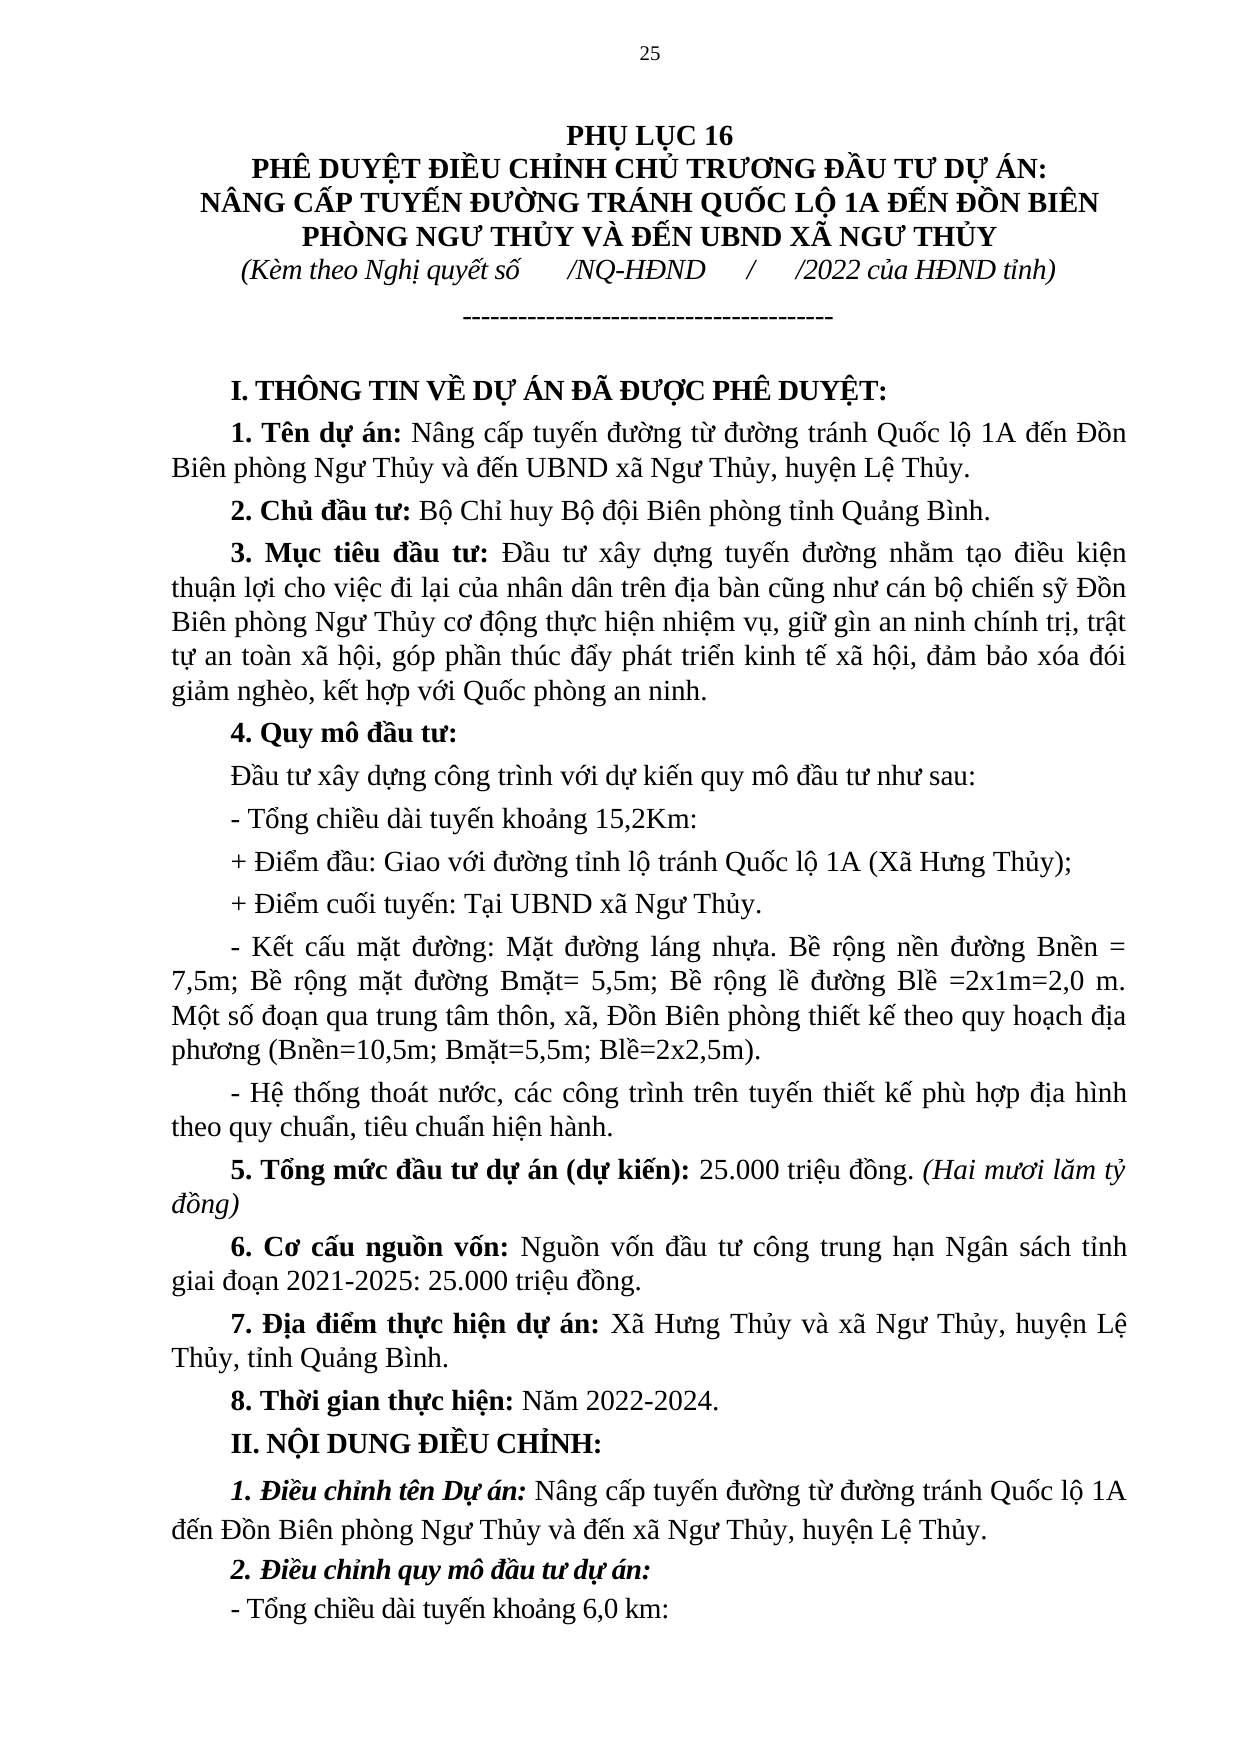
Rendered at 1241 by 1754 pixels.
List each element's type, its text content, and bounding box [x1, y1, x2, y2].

text 5. Tổng mức đầu tư dự án (dự kiến): 25.000 triệu đồng. (Hai mươi lăm tỷ đồng) [171, 1152, 1128, 1221]
text I. THÔNG TIN VỀ DỰ ÁN ĐÃ ĐƯỢC PHÊ DUYỆT: [171, 373, 1128, 407]
text II. NỘI DUNG ĐIỀU CHỈNH: [171, 1426, 1128, 1460]
text NÂNG CẤP TUYẾN ĐƯỜNG TRÁNH QUỐC LỘ 1A ĐẾN ĐỒN BIÊN PHÒNG NGƯ THỦY VÀ ĐẾN UBND XÃ NGƯ THỦY [171, 185, 1128, 252]
text 8. Thời gian thực hiện: Năm 2022-2024. [171, 1383, 1128, 1417]
text 6. Cơ cấu nguồn vốn: Nguồn vốn đầu tư công trung hạn Ngân sách tỉnh giai đoạn 2021-2025: 25.000 triệu đồng. [171, 1229, 1128, 1298]
text - Kết cấu mặt đường: Mặt đường láng nhựa. Bề rộng nền đường Bnền = 7,5m; Bề rộng mặt đường Bmặt= 5,5m; Bề rộng lề đường Blề =2x1m=2,0 m. Một số đoạn qua trung tâm thôn, xã, Đồn Biên phòng thiết kế theo quy hoạch địa phương (Bnền=10,5m; Bmặt=5,5m; Blề=2x2,5m). [171, 929, 1128, 1066]
list Điều chỉnh tên Dự án: Nâng cấp tuyến đường từ đường tránh Quốc lộ 1A đến Đồn Biên phòng Ngư Thủy và đến xã Ngư Thủy, huyện Lệ Thủy. [171, 1468, 1128, 1548]
list 2. Điều chỉnh quy mô đầu tư dự án: [171, 1548, 1128, 1587]
text + Điểm đầu: Giao với đường tỉnh lộ tránh Quốc lộ 1A (Xã Hưng Thủy); [171, 843, 1128, 878]
text PHÊ DUYỆT ĐIỀU CHỈNH CHỦ TRƯƠNG ĐẦU TƯ DỰ ÁN: [171, 152, 1128, 185]
text 1. Tên dự án: Nâng cấp tuyến đường từ đường tránh Quốc lộ 1A đến Đồn Biên phòng Ngư Thủy và đến UBND xã Ngư Thủy, huyện Lệ Thủy. [171, 415, 1128, 484]
text 7. Địa điểm thực hiện dự án: Xã Hưng Thủy và xã Ngư Thủy, huyện Lệ Thủy, tỉnh Quảng Bình. [171, 1306, 1128, 1375]
text Đầu tư xây dựng công trình với dự kiến quy mô đầu tư như sau: [171, 758, 1128, 792]
text PHỤ LỤC 16 [171, 118, 1128, 152]
text - Tổng chiều dài tuyến khoảng 15,2Km: [171, 801, 1128, 835]
text 2. Chủ đầu tư: Bộ Chỉ huy Bộ đội Biên phòng tỉnh Quảng Bình. [171, 492, 1128, 527]
text - Hệ thống thoát nước, các công trình trên tuyến thiết kế phù hợp địa hình theo quy chuẩn, tiêu chuẩn hiện hành. [171, 1075, 1128, 1143]
text 4. Quy mô đầu tư: [171, 715, 1128, 750]
text (Kèm theo Nghị quyết số /NQ-HĐND / /2022 của HĐND tỉnh) [171, 252, 1128, 286]
text - Tổng chiều dài tuyến khoảng 6,0 km: [230, 1587, 1132, 1627]
text 3. Mục tiêu đầu tư: Đầu tư xây dựng tuyến đường nhằm tạo điều kiện thuận lợi cho việc đi lại của nhân dân trên địa bàn cũng như cán bộ chiến sỹ Đồn Biên phòng Ngư Thủy cơ động thực hiện nhiệm vụ, giữ gìn an ninh chính trị, trật tự an toàn xã hội, góp phần thúc đẩy phát triển kinh tế xã hội, đảm bảo xóa đói giảm nghèo, kết hợp với Quốc phòng an ninh. [171, 535, 1128, 707]
text + Điểm cuối tuyến: Tại UBND xã Ngư Thủy. [171, 886, 1128, 921]
text ---------------------------------------- [171, 298, 1128, 332]
